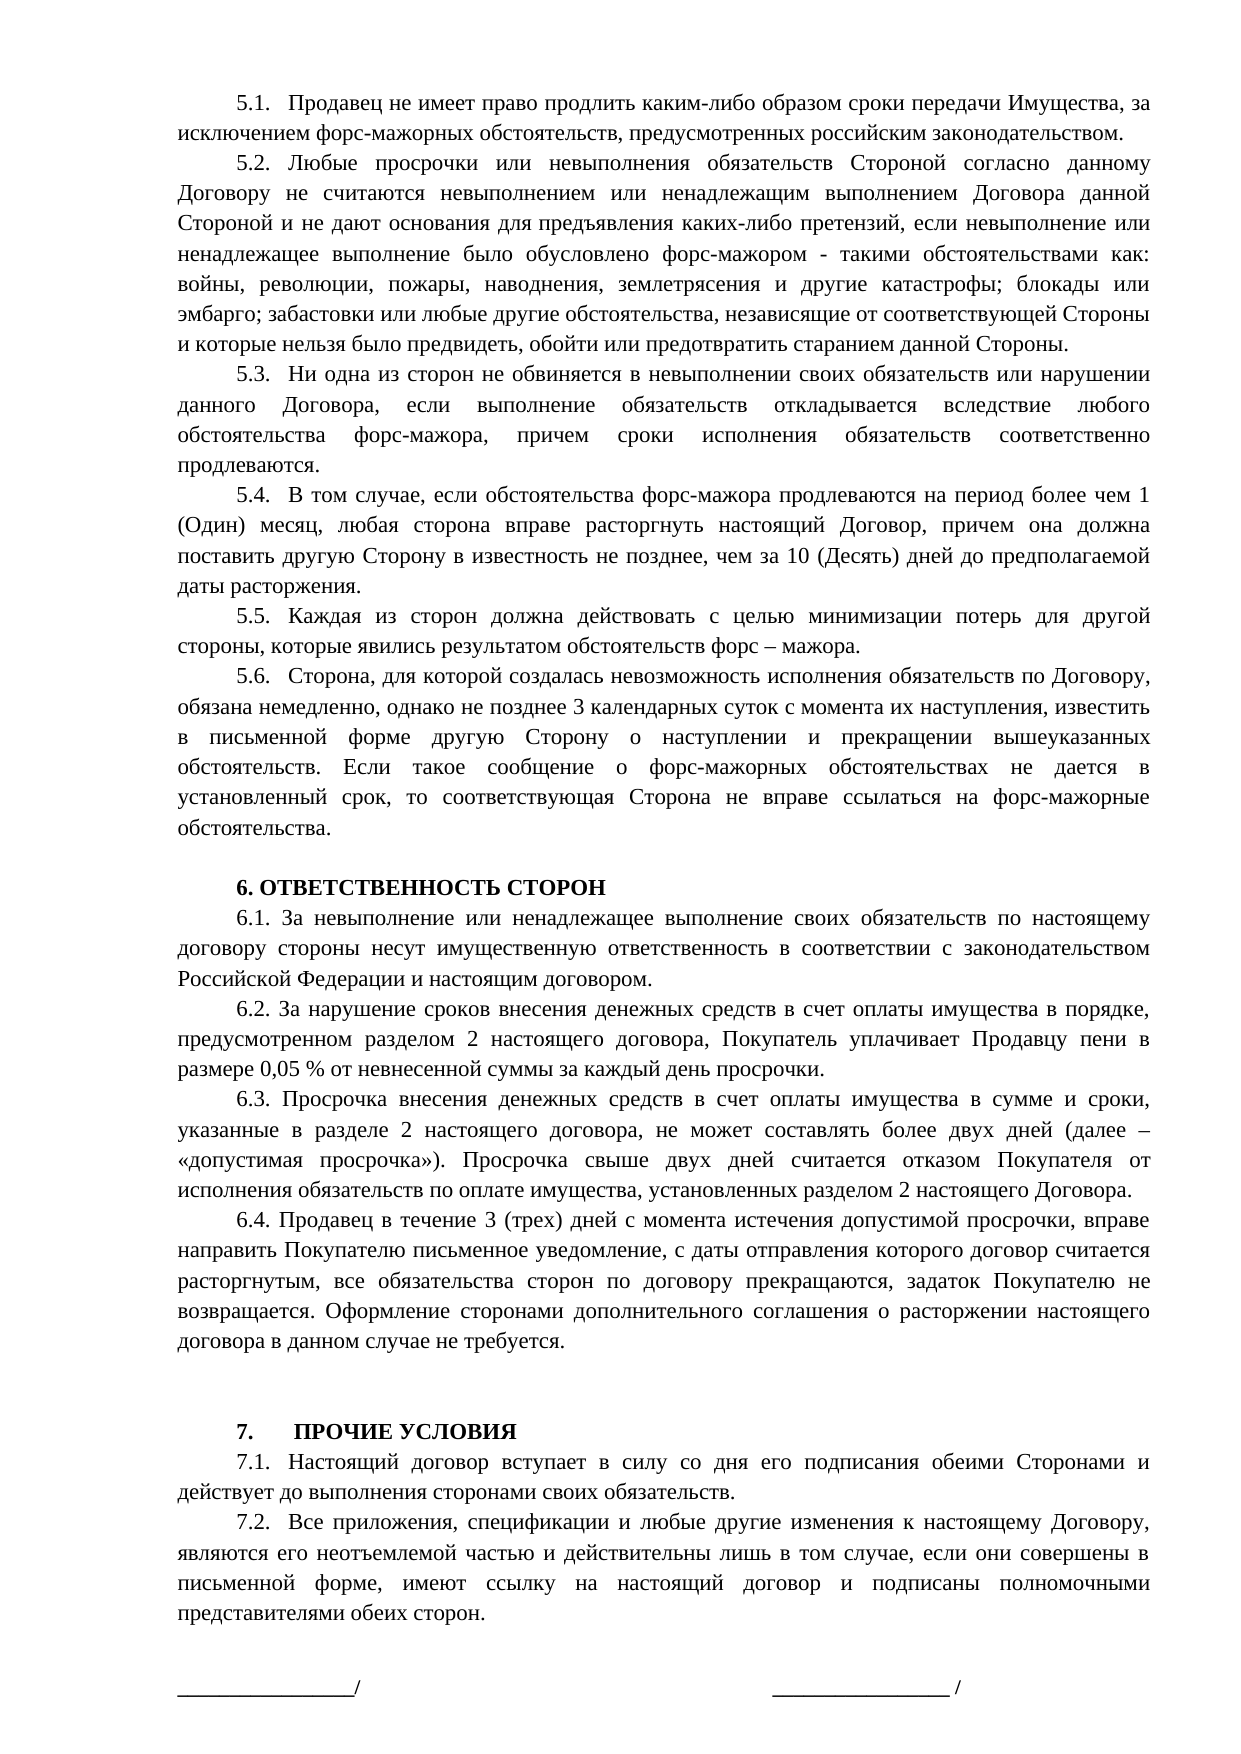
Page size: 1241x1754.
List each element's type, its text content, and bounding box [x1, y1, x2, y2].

text 5.2. Любые просрочки или невыполнения обязательств Стороной согласно данному Договору не считаются невыполнением или ненадлежащим выполнением Договора данной Стороной и не дают основания для предъявления каких-либо претензий, если невыполнение или ненадлежащее выполнение было обусловлено форс-мажором - такими обстоятельствами как: войны, революции, пожары, наводнения, землетрясения и другие катастрофы; блокады или эмбарго; забастовки или любые другие обстоятельства, независящие от соответствующей Стороны и которые нельзя было предвидеть, обойти или предотвратить старанием данной Стороны. [177, 149, 1152, 357]
text 6.1. За невыполнение или ненадлежащее выполнение своих обязательств по настоящему договору стороны несут имущественную ответственность в соответствии с законодательством Российской Федерации и настоящим договором. [177, 904, 1152, 991]
text 6.2. За нарушение сроков внесения денежных средств в счет оплаты имущества в порядке, предусмотренном разделом 2 настоящего договора, Покупатель уплачивает Продавцу пени в размере 0,05 % от невнесенной суммы за каждый день просрочки. [177, 995, 1152, 1082]
text 7. ПРОЧИЕ УСЛОВИЯ [177, 1418, 1152, 1444]
text 5.1. Продавец не имеет право продлить каким-либо образом сроки передачи Имущества, за исключением форс-мажорных обстоятельств, предусмотренных российским законодательством. [177, 89, 1152, 145]
text 6.3. Просрочка внесения денежных средств в счет оплаты имущества в сумме и сроки, указанные в разделе 2 настоящего договора, не может составлять более двух дней (далее – «допустимая просрочка»). Просрочка свыше двух дней считается отказом Покупателя от исполнения обязательств по оплате имущества, установленных разделом 2 настоящего Договора. [177, 1086, 1152, 1202]
text 5.4. В том случае, если обстоятельства форс-мажора продлеваются на период более чем 1 (Один) месяц, любая сторона вправе расторгнуть настоящий Договор, причем она должна поставить другую Сторону в известность не позднее, чем за 10 (Десять) дней до предполагаемой даты расторжения. [177, 481, 1152, 598]
text 5.3. Ни одна из сторон не обвиняется в невыполнении своих обязательств или нарушении данного Договора, если выполнение обязательств откладывается вследствие любого обстоятельства форс-мажора, причем сроки исполнения обязательств соответственно продлеваются. [177, 361, 1152, 477]
text 7.2. Все приложения, спецификации и любые другие изменения к настоящему Договору, являются его неотъемлемой частью и действительны лишь в том случае, если они совершены в письменной форме, имеют ссылку на настоящий договор и подписаны полномочными представителями обеих сторон. [177, 1508, 1152, 1625]
text 5.6. Сторона, для которой создалась невозможность исполнения обязательств по Договору, обязана немедленно, однако не позднее 3 календарных суток с момента их наступления, известить в письменной форме другую Сторону о наступлении и прекращении вышеуказанных обстоятельств. Если такое сообщение о форс-мажорных обстоятельствах не дается в установленный срок, то соответствующая Сторона не вправе ссылаться на форс-мажорные обстоятельства. [177, 663, 1152, 840]
text 6.4. Продавец в течение 3 (трех) дней с момента истечения допустимой просрочки, вправе направить Покупателю письменное уведомление, с даты отправления которого договор считается расторгнутым, все обязательства сторон по договору прекращаются, задаток Покупателю не возвращается. Оформление сторонами дополнительного соглашения о расторжении настоящего договора в данном случае не требуется. [177, 1206, 1152, 1353]
text 7.1. Настоящий договор вступает в силу со дня его подписания обеими Сторонами и действует до выполнения сторонами своих обязательств. [177, 1448, 1152, 1504]
text 6. ОТВЕТСТВЕННОСТЬ СТОРОН [177, 874, 1152, 900]
text 5.5. Каждая из сторон должна действовать с целью минимизации потерь для другой стороны, которые явились результатом обстоятельств форс – мажора. [177, 602, 1152, 659]
